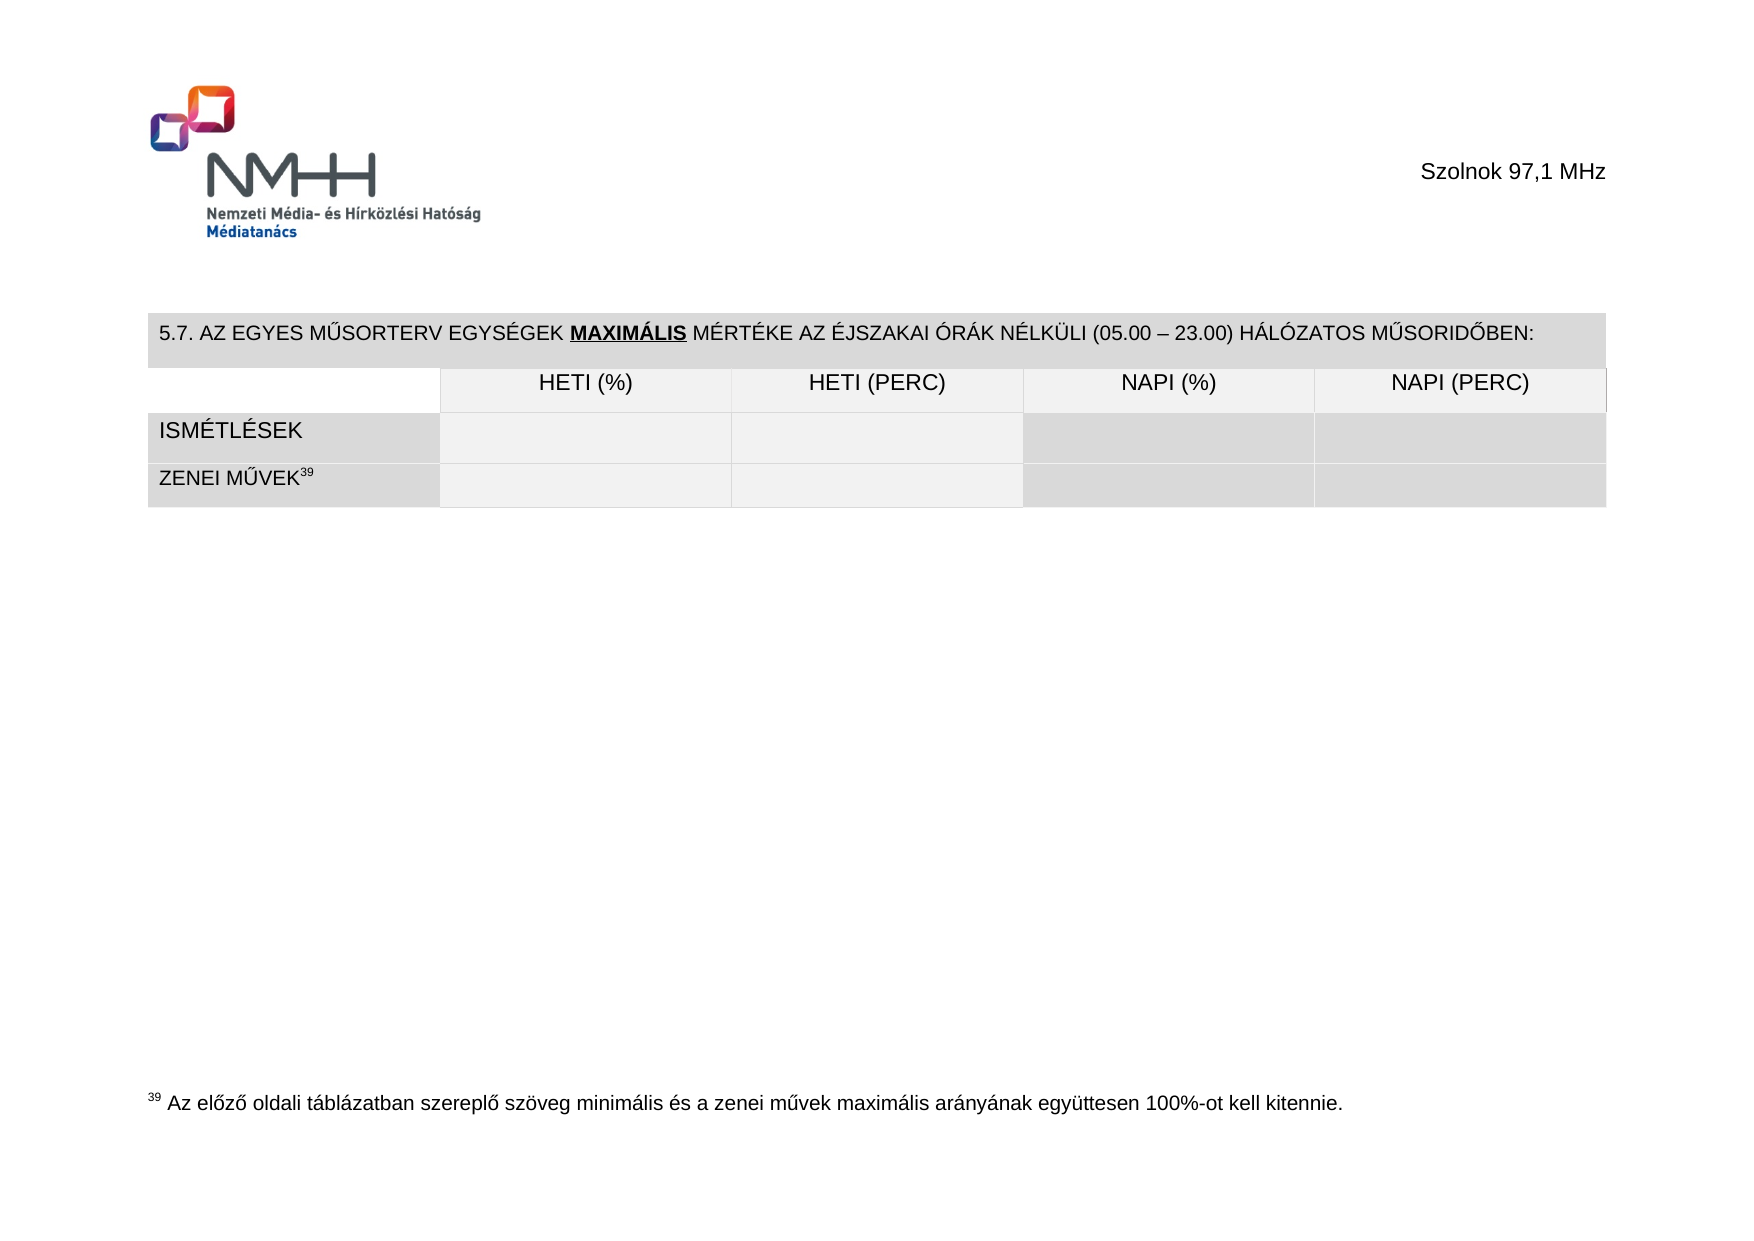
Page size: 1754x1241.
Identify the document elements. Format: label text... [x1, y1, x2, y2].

table_cell [148, 368, 440, 412]
table_cell [440, 464, 731, 507]
table_cell ZENEi MŰVEK [148, 464, 440, 507]
table_cell napi (perc) [1315, 369, 1606, 412]
table_cell [1024, 413, 1314, 463]
table_cell heti (perc) [732, 369, 1023, 412]
table_header 5.7. az egyes műsorterv egységek maximális mértéke az éjszakai órák nélküli (05.00 – 23.00) HÁLÓZATOS műsoridőben: [148, 313, 1606, 368]
table_cell [1315, 413, 1606, 463]
picture [131, 74, 495, 250]
table_cell [1315, 464, 1606, 507]
table_cell heti (%) [441, 369, 731, 412]
table_cell Ismétlések [148, 413, 440, 463]
table_cell napi (%) [1024, 369, 1314, 412]
table_cell [1024, 464, 1314, 507]
table_cell [732, 464, 1023, 507]
table_cell [732, 413, 1023, 463]
table_cell [440, 413, 731, 463]
